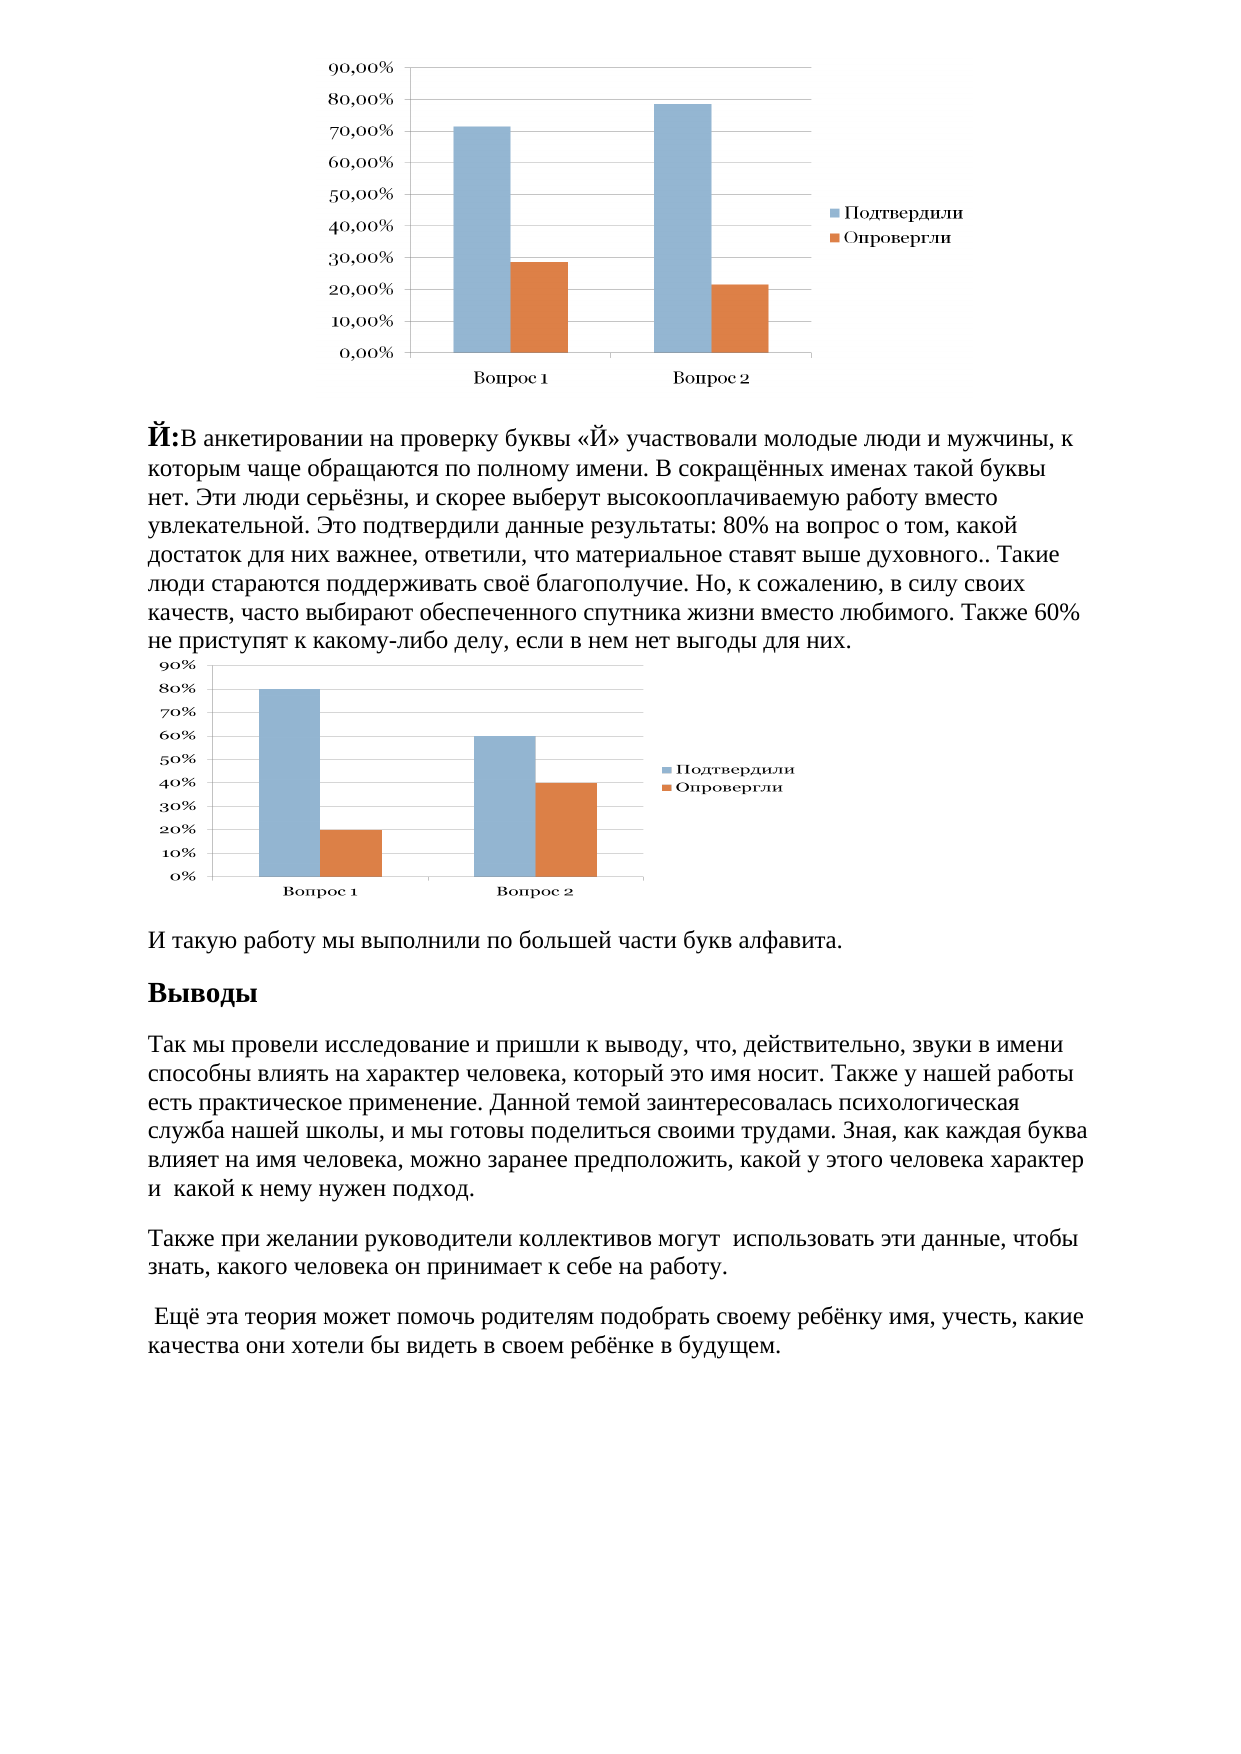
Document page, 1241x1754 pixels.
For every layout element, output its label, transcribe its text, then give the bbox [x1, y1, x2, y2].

text И такую работу мы выполнили по большей части букв алфавита. [148, 925, 1092, 954]
text Выводы [148, 975, 1092, 1008]
text Ещё эта теория может помочь родителям подобрать своему ребёнку имя, учесть, какие качества они хотели бы видеть в своем ребёнке в будущем. [148, 1301, 1092, 1358]
text Так мы провели исследование и пришли к выводу, что, действительно, звуки в имени способны влиять на характер человека, который это имя носит. Также у нашей работы есть практическое применение. Данной темой заинтересовалась психологическая служба нашей школы, и мы готовы поделиться своими трудами. Зная, как каждая буква влияет на имя человека, можно заранее предположить, какой у этого человека характер и какой к нему нужен подход. [148, 1029, 1092, 1202]
picture [147, 654, 814, 905]
text Также при желании руководители коллективов могут использовать эти данные, чтобы знать, какого человека он принимает к себе на работу. [148, 1223, 1092, 1280]
